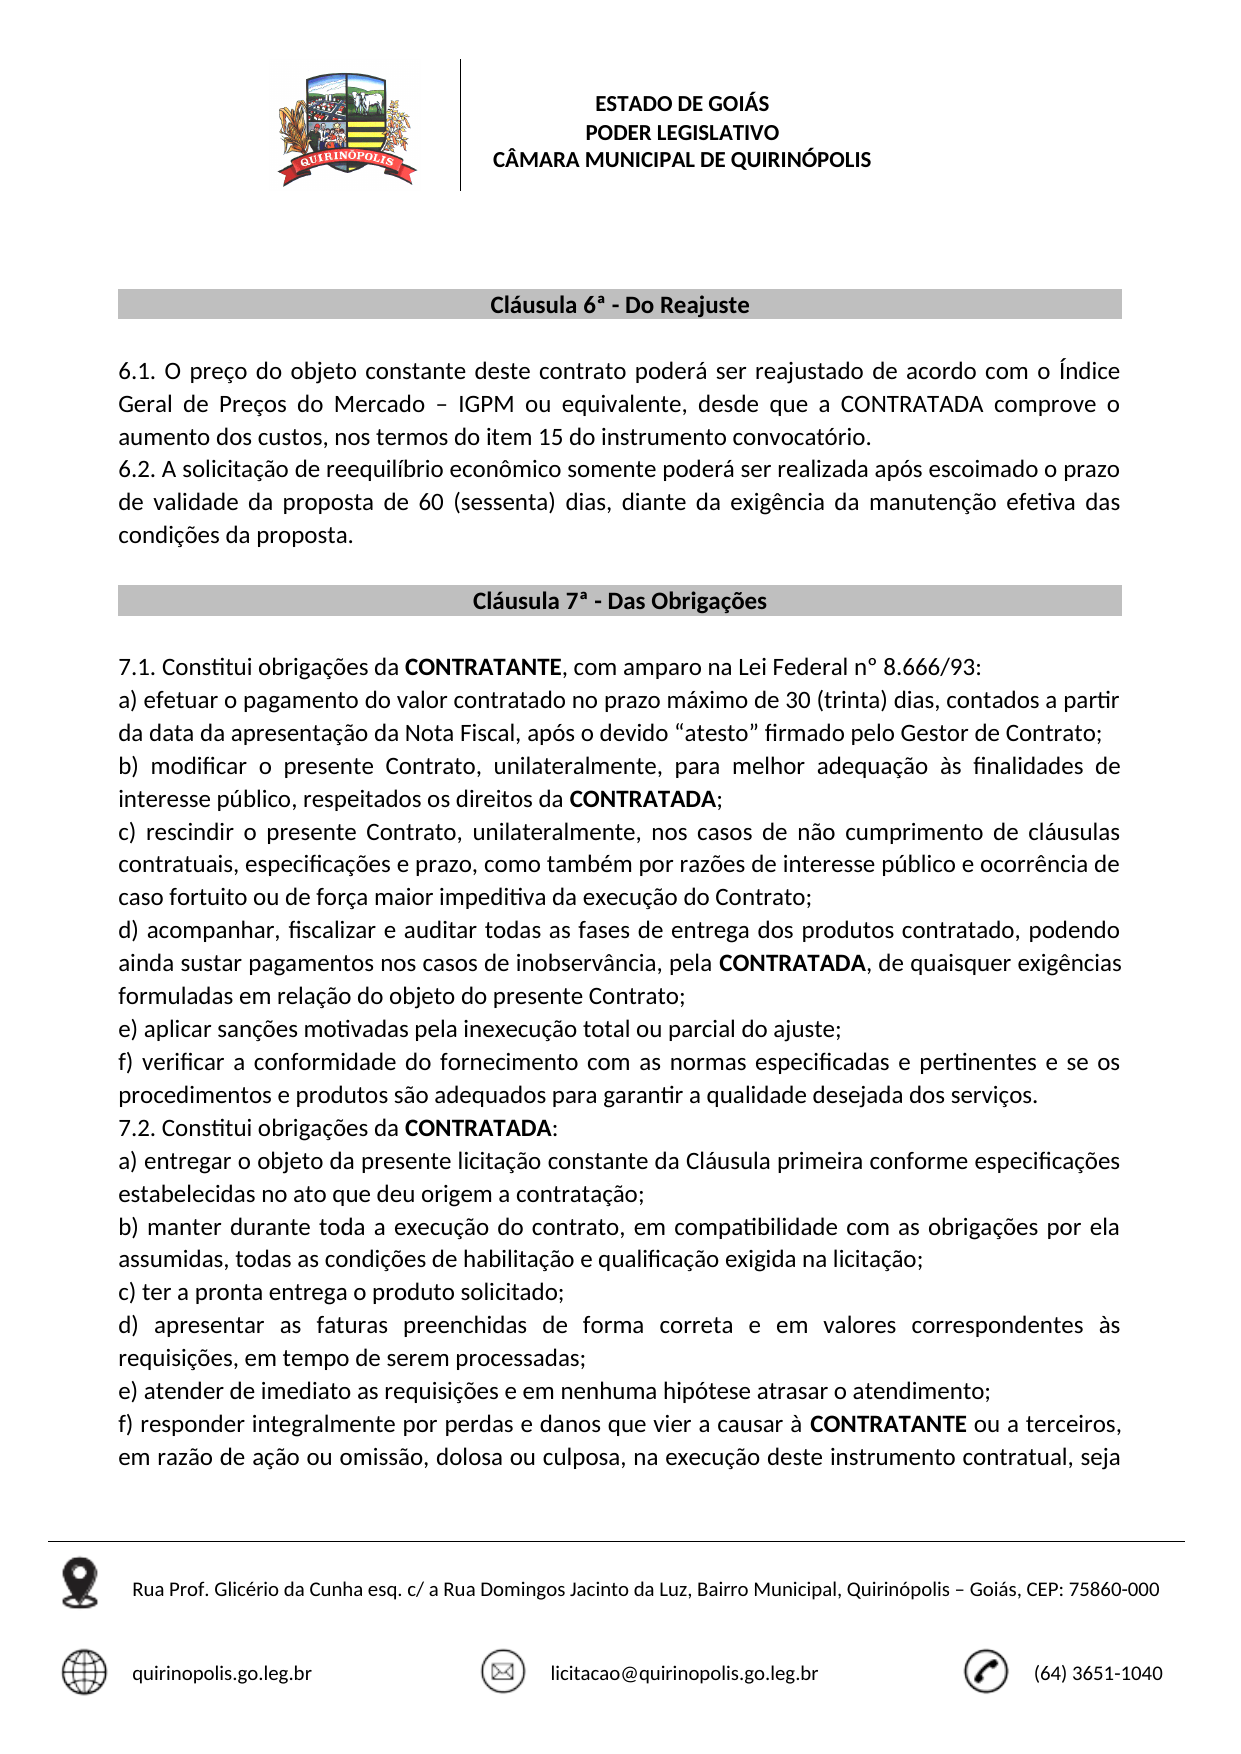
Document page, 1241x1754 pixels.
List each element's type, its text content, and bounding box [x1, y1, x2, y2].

text c) ter a pronta entrega o produto solicitado; [118, 1276, 1122, 1307]
text Cláusula 7ª - Das Obrigações [118, 585, 1122, 616]
text 7.1. Constitui obrigações da CONTRATANTE, com amparo na Lei Federal nº 8.666/93: [118, 651, 1122, 682]
text 7.2. Constitui obrigações da CONTRATADA: [118, 1112, 1122, 1142]
text 6.1. O preço do objeto constante deste contrato poderá ser reajustado de acordo com o Índice Geral de Preços do Mercado – IGPM ou equivalente, desde que a CONTRATADA comprove o aumento dos custos, nos termos do item 15 do instrumento convocatório. [118, 355, 1122, 451]
text Cláusula 6ª - Do Reajuste [118, 289, 1122, 319]
text d) acompanhar, fiscalizar e auditar todas as fases de entrega dos produtos contratado, podendo ainda sustar pagamentos nos casos de inobservância, pela CONTRATADA, de quaisquer exigências formuladas em relação do objeto do presente Contrato; [118, 914, 1122, 1011]
text c) rescindir o presente Contrato, unilateralmente, nos casos de não cumprimento de cláusulas contratuais, especificações e prazo, como também por razões de interesse público e ocorrência de caso fortuito ou de força maior impeditiva da execução do Contrato; [118, 816, 1122, 912]
picture [268, 59, 421, 191]
text f) verificar a conformidade do fornecimento com as normas especificadas e pertinentes e se os procedimentos e produtos são adequados para garantir a qualidade desejada dos serviços. [118, 1046, 1122, 1109]
text a) entregar o objeto da presente licitação constante da Cláusula primeira conforme especificações estabelecidas no ato que deu origem a contratação; [118, 1145, 1122, 1208]
text e) aplicar sanções motivadas pela inexecução total ou parcial do ajuste; [118, 1013, 1122, 1044]
text a) efetuar o pagamento do valor contratado no prazo máximo de 30 (trinta) dias, contados a partir da data da apresentação da Nota Fiscal, após o devido “atesto” firmado pelo Gestor de Contrato; [118, 684, 1122, 747]
text b) modificar o presente Contrato, unilateralmente, para melhor adequação às finalidades de interesse público, respeitados os direitos da CONTRATADA; [118, 750, 1122, 813]
text 6.2. A solicitação de reequilíbrio econômico somente poderá ser realizada após escoimado o prazo de validade da proposta de 60 (sessenta) dias, diante da exigência da manutenção efetiva das condições da proposta. [118, 453, 1122, 550]
text b) manter durante toda a execução do contrato, em compatibilidade com as obrigações por ela assumidas, todas as condições de habilitação e qualificação exigida na licitação; [118, 1211, 1122, 1274]
text d) apresentar as faturas preenchidas de forma correta e em valores correspondentes às requisições, em tempo de serem processadas; [118, 1309, 1122, 1373]
text e) atender de imediato as requisições e em nenhuma hipótese atrasar o atendimento; [118, 1375, 1122, 1406]
